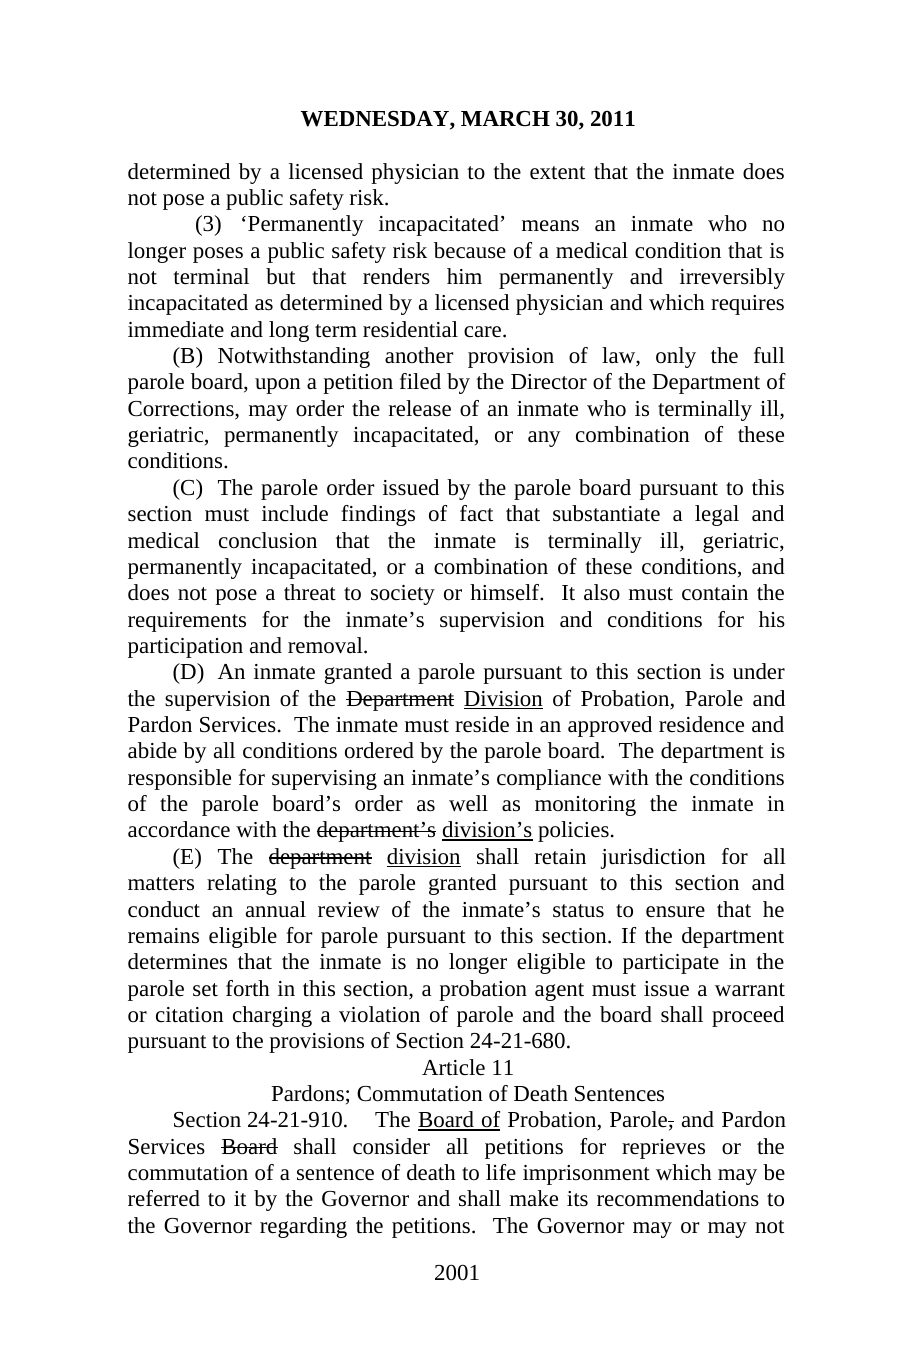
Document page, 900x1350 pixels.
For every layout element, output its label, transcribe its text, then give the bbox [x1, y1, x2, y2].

text Pardons; Commutation of Death Sentences [127, 1080, 786, 1106]
text (E) The department division shall retain jurisdiction for all matters relating to the parole granted pursuant to this section and conduct an annual review of the inmate’s status to ensure that he remains eligible for parole pursuant to this section. If the department determines that the inmate is no longer eligible to participate in the parole set forth in this section, a probation agent must issue a warrant or citation charging a violation of parole and the board shall proceed pursuant to the provisions of Section 24-21-680. [127, 843, 786, 1054]
text (C) The parole order issued by the parole board pursuant to this section must include findings of fact that substantiate a legal and medical conclusion that the inmate is terminally ill, geriatric, permanently incapacitated, or a combination of these conditions, and does not pose a threat to society or himself. It also must contain the requirements for the inmate’s supervision and conditions for his participation and removal. [127, 474, 786, 658]
text (3) ‘Permanently incapacitated’ means an inmate who no longer poses a public safety risk because of a medical condition that is not terminal but that renders him permanently and irreversibly incapacitated as determined by a licensed physician and which requires immediate and long term residential care. [127, 210, 786, 342]
text Article 11 [127, 1054, 786, 1080]
text (D) An inmate granted a parole pursuant to this section is under the supervision of the Department Division of Probation, Parole and Pardon Services. The inmate must reside in an approved residence and abide by all conditions ordered by the parole board. The department is responsible for supervising an inmate’s compliance with the conditions of the parole board’s order as well as monitoring the inmate in accordance with the department’s division’s policies. [127, 658, 786, 843]
text (B) Notwithstanding another provision of law, only the full parole board, upon a petition filed by the Director of the Department of Corrections, may order the release of an inmate who is terminally ill, geriatric, permanently incapacitated, or any combination of these conditions. [127, 342, 786, 474]
